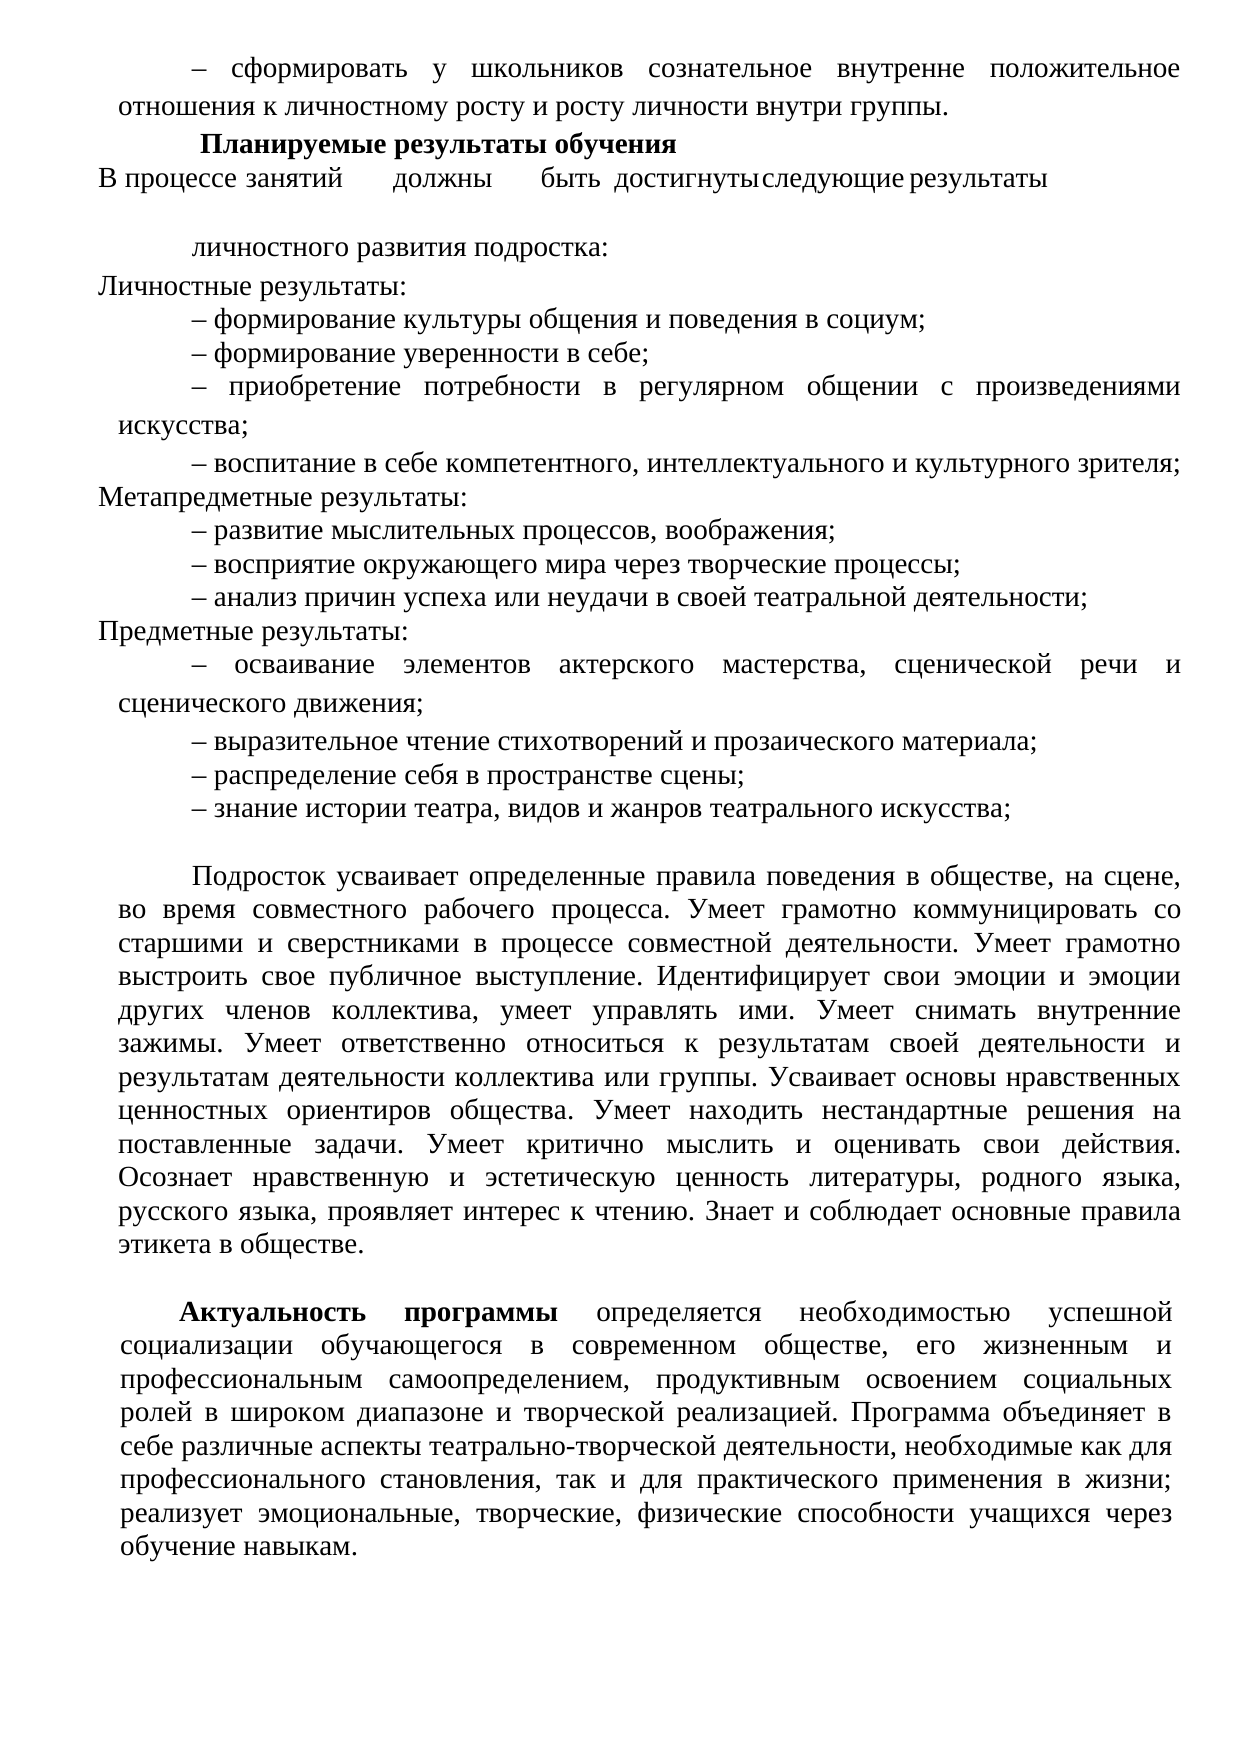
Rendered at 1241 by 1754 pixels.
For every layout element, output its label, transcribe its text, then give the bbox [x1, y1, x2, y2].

list приобретение потребности в регулярном общении с произведениями искусства; [118, 368, 1181, 440]
text Актуальность программы определяется необходимостью успешной социализации обучающегося в современном обществе, его жизненным и профессиональным самоопределением, продуктивным освоением социальных ролей в широком диапазоне и творческой реализацией. Программа объединяет в себе различные аспекты театрально-творческой деятельности, необходимые как для профессионального становления, так и для практического применения в жизни; реализует эмоциональные, творческие, физические способности учащихся через обучение навыкам. [120, 1294, 1173, 1562]
list знание истории театра, видов и жанров театрального искусства; [192, 791, 1196, 824]
text личностного развития подростка: [118, 229, 1181, 263]
list формирование уверенности в себе; [192, 335, 1196, 368]
subtitle Планируемые результаты обучения [98, 127, 1196, 160]
subtitle Предметные результаты: [98, 613, 1196, 646]
text Подросток усваивает определенные правила поведения в обществе, на сцене, во время совместного рабочего процесса. Умеет грамотно коммуницировать со старшими и сверстниками в процессе совместной деятельности. Умеет грамотно выстроить свое публичное выступление. Идентифицирует свои эмоции и эмоции других членов коллектива, умеет управлять ими. Умеет снимать внутренние зажимы. Умеет ответственно относиться к результатам своей деятельности и результатам деятельности коллектива или группы. Усваивает основы нравственных ценностных ориентиров общества. Умеет находить нестандартные решения на поставленные задачи. Умеет критично мыслить и оценивать свои действия. Осознает нравственную и эстетическую ценность литературы, родного языка, русского языка, проявляет интерес к чтению. Знает и соблюдает основные правила этикета в обществе. [118, 858, 1182, 1260]
list развитие мыслительных процессов, воображения; [192, 512, 1196, 546]
text В процессе занятий должны быть достигнуты следующие результаты [98, 160, 1181, 194]
list воспитание в себе компетентного, интеллектуального и культурного зрителя; [192, 445, 1196, 479]
list осваивание элементов актерского мастерства, сценической речи и сценического движения; [118, 646, 1181, 718]
list выразительное чтение стихотворений и прозаического материала; [192, 723, 1196, 757]
subtitle Личностные результаты: [98, 268, 1196, 301]
list восприятие окружающего мира через творческие процессы; [192, 546, 1196, 579]
list сформировать у школьников сознательное внутренне положительное отношения к личностному росту и росту личности внутри группы. [118, 50, 1181, 122]
subtitle Метапредметные результаты: [98, 479, 1196, 512]
list распределение себя в пространстве сцены; [192, 757, 1196, 791]
list формирование культуры общения и поведения в социум; [192, 301, 1196, 335]
list анализ причин успеха или неудачи в своей театральной деятельности; [192, 579, 1196, 613]
